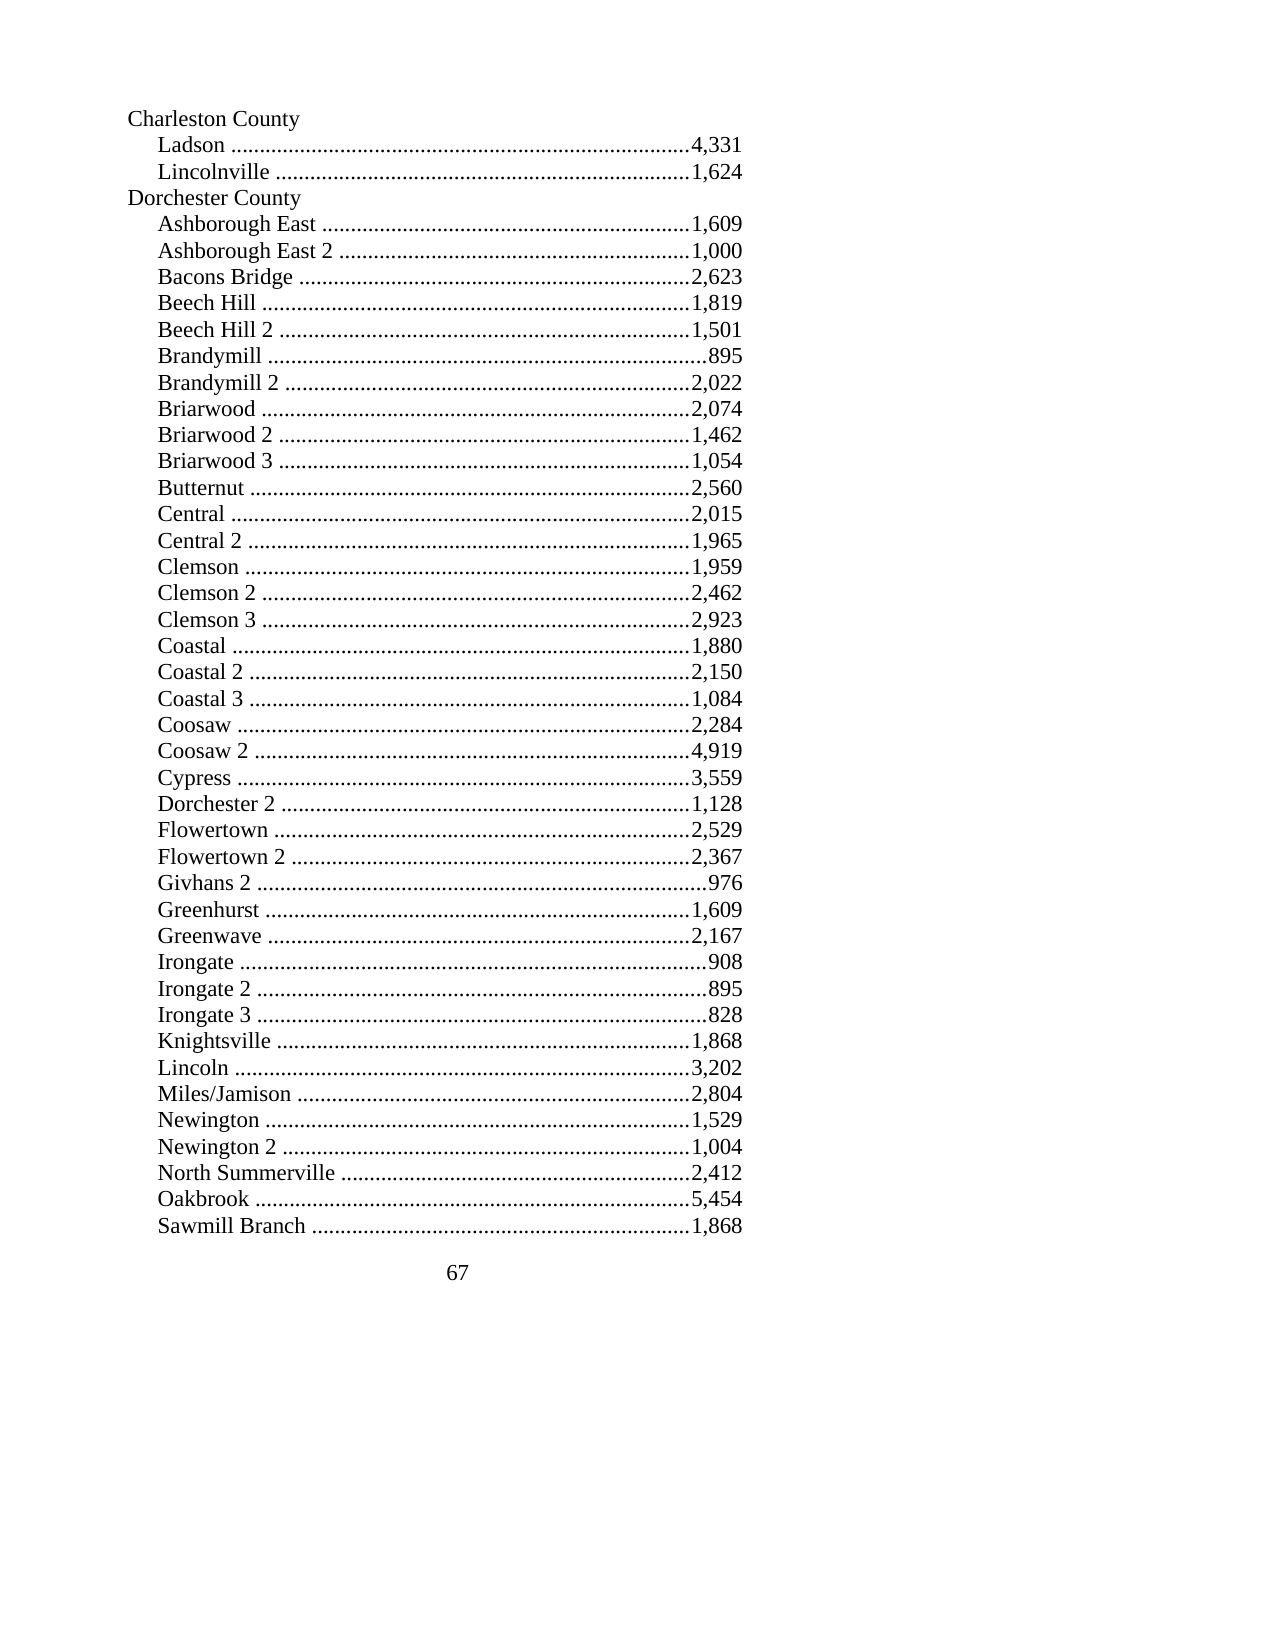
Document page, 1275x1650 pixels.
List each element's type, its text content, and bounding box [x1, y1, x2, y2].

text Sawmill Branch 1,868 [157, 1212, 787, 1238]
text Givhans 2 976 [157, 869, 787, 896]
text Butternut 2,560 [157, 474, 787, 500]
text Coastal 1,880 [157, 632, 787, 658]
text Ashborough East 2 1,000 [157, 237, 787, 263]
text Miles/Jamison 2,804 [157, 1080, 787, 1106]
text Beech Hill 2 1,501 [157, 316, 787, 342]
text Greenwave 2,167 [157, 922, 787, 948]
text Coosaw 2,284 [157, 711, 787, 737]
text Beech Hill 1,819 [157, 289, 787, 316]
text Dorchester County [127, 184, 787, 210]
text Irongate 908 [157, 948, 787, 975]
text Flowertown 2 2,367 [157, 843, 787, 869]
text North Summerville 2,412 [157, 1159, 787, 1186]
text Newington 1,529 [157, 1106, 787, 1133]
text Dorchester 2 1,128 [157, 790, 787, 817]
text Brandymill 895 [157, 342, 787, 368]
text Clemson 1,959 [157, 553, 787, 579]
text Briarwood 2 1,462 [157, 421, 787, 448]
text Briarwood 2,074 [157, 395, 787, 421]
text Lincoln 3,202 [157, 1054, 787, 1080]
text Central 2 1,965 [157, 527, 787, 553]
text Oakbrook 5,454 [157, 1186, 787, 1212]
text Coastal 3 1,084 [157, 685, 787, 711]
text Flowertown 2,529 [157, 817, 787, 843]
text Knightsville 1,868 [157, 1027, 787, 1054]
text Newington 2 1,004 [157, 1133, 787, 1159]
text Ashborough East 1,609 [157, 210, 787, 237]
text Central 2,015 [157, 500, 787, 527]
text Lincolnville 1,624 [157, 158, 787, 184]
text Irongate 2 895 [157, 975, 787, 1001]
text Coosaw 2 4,919 [157, 737, 787, 764]
text Irongate 3 828 [157, 1001, 787, 1027]
text Greenhurst 1,609 [157, 896, 787, 922]
text Bacons Bridge 2,623 [157, 263, 787, 289]
text Charleston County [127, 105, 787, 131]
text Ladson 4,331 [157, 131, 787, 158]
text Cypress 3,559 [157, 764, 787, 790]
text Clemson 2 2,462 [157, 579, 787, 606]
text Clemson 3 2,923 [157, 606, 787, 632]
text Briarwood 3 1,054 [157, 448, 787, 474]
text Brandymill 2 2,022 [157, 368, 787, 395]
text Coastal 2 2,150 [157, 658, 787, 685]
